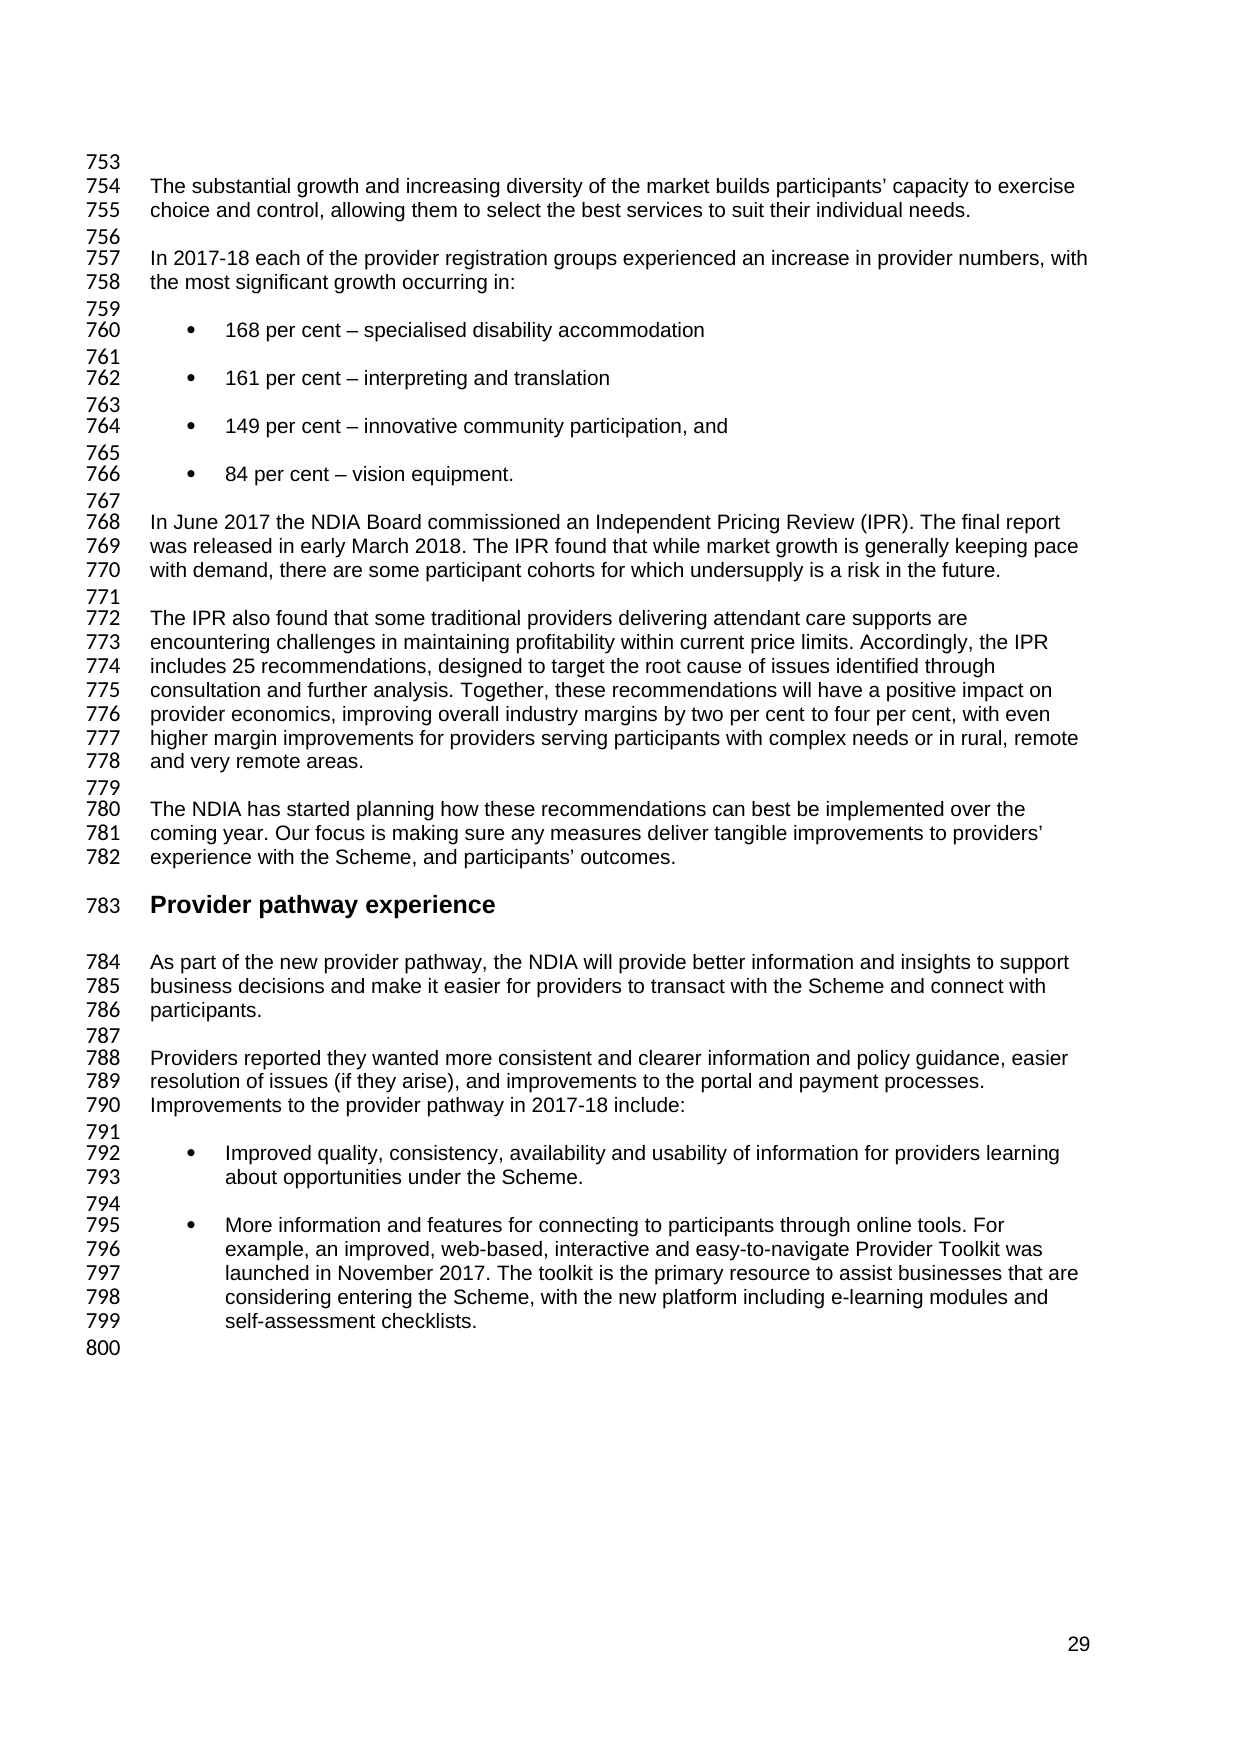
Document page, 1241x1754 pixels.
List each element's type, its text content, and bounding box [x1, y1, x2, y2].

text The NDIA has started planning how these recommendations can best be implemented over the coming year. Our focus is making sure any measures deliver tangible improvements to providers’ experience with the Scheme, and participants’ outcomes. [150, 797, 1090, 869]
list Improved quality, consistency, availability and usability of information for providers learning about opportunities under the Scheme. [187, 1141, 1090, 1189]
list 161 per cent – interpreting and translation [187, 366, 1090, 390]
list 168 per cent – specialised disability accommodation [187, 318, 1090, 342]
list 149 per cent – innovative community participation, and [187, 414, 1090, 438]
text The IPR also found that some traditional providers delivering attendant care supports are encountering challenges in maintaining profitability within current price limits. Accordingly, the IPR includes 25 recommendations, designed to target the root cause of issues identified through consultation and further analysis. Together, these recommendations will have a positive impact on provider economics, improving overall industry margins by two per cent to four per cent, with even higher margin improvements for providers serving participants with complex needs or in rural, remote and very remote areas. [150, 606, 1090, 773]
text In 2017-18 each of the provider registration groups experienced an increase in provider numbers, with the most significant growth occurring in: [150, 246, 1090, 294]
list 84 per cent – vision equipment. [187, 462, 1090, 486]
subtitle Provider pathway experience [150, 890, 1090, 919]
text Providers reported they wanted more consistent and clearer information and policy guidance, easier resolution of issues (if they arise), and improvements to the portal and payment processes. Improvements to the provider pathway in 2017-18 include: [150, 1045, 1090, 1117]
text As part of the new provider pathway, the NDIA will provide better information and insights to support business decisions and make it easier for providers to transact with the Scheme and connect with participants. [150, 949, 1090, 1021]
text In June 2017 the NDIA Board commissioned an Independent Pricing Review (IPR). The final report was released in early March 2018. The IPR found that while market growth is generally keeping pace with demand, there are some participant cohorts for which undersupply is a risk in the future. [150, 510, 1090, 582]
list More information and features for connecting to participants through online tools. For example, an improved, web-based, interactive and easy-to-navigate Provider Toolkit was launched in November 2017. The toolkit is the primary resource to assist businesses that are considering entering the Scheme, with the new platform including e-learning modules and self-assessment checklists. [187, 1213, 1090, 1333]
text The substantial growth and increasing diversity of the market builds participants’ capacity to exercise choice and control, allowing them to select the best services to suit their individual needs. [150, 174, 1090, 222]
